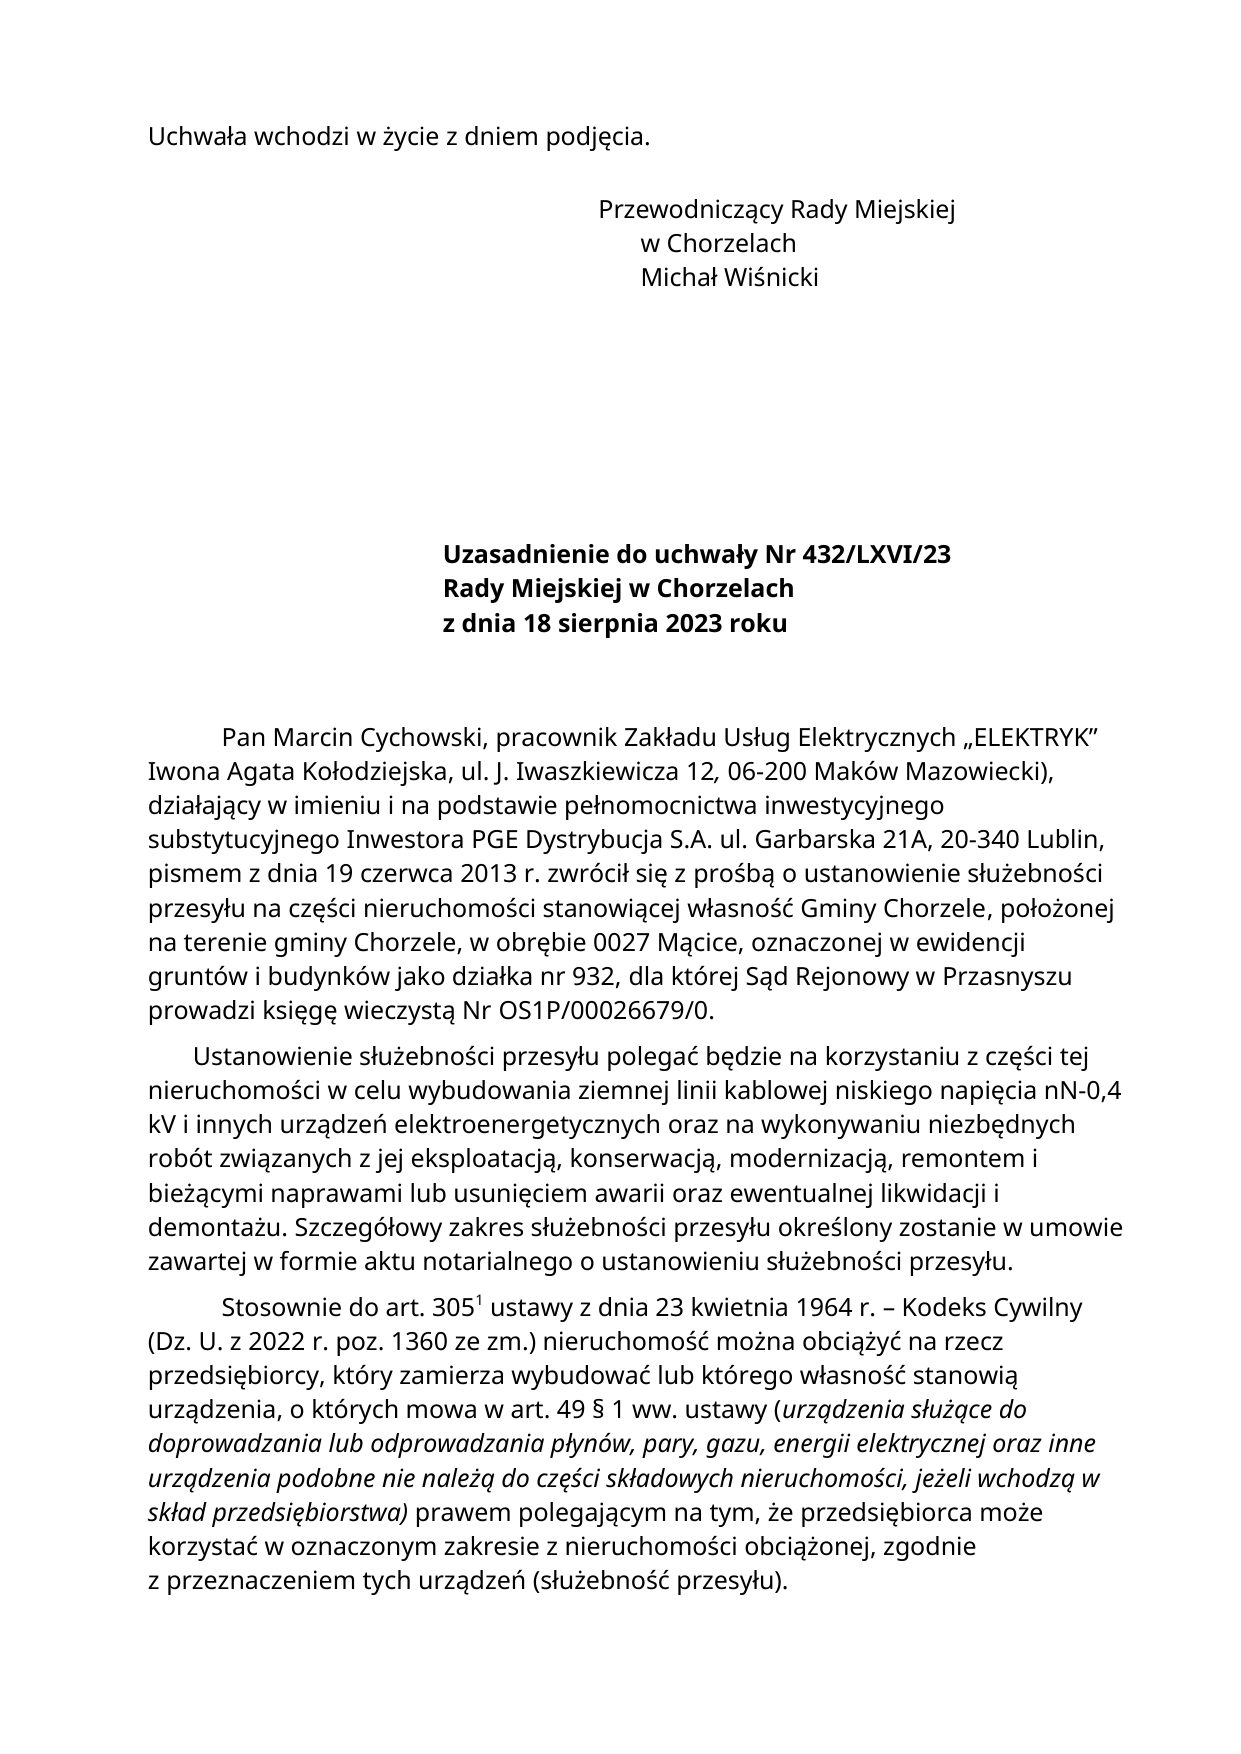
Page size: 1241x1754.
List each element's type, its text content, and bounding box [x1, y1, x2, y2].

text Ustanowienie służebności przesyłu polegać będzie na korzystaniu z części tej nieruchomości w celu wybudowania ziemnej linii kablowej niskiego napięcia nN-0,4 kV i innych urządzeń elektroenergetycznych oraz na wykonywaniu niezbędnych robót związanych z jej eksploatacją, konserwacją, modernizacją, remontem i bieżącymi naprawami lub usunięciem awarii oraz ewentualnej likwidacji i demontażu. Szczegółowy zakres służebności przesyłu określony zostanie w umowie zawartej w formie aktu notarialnego o ustanowieniu służebności przesyłu. [148, 1039, 1128, 1277]
text z dnia 18 sierpnia 2023 roku [148, 605, 1128, 639]
text Uzasadnienie do uchwały Nr 432/LXVI/23 [148, 537, 1128, 571]
text Pan Marcin Cychowski, pracownik Zakładu Usług Elektrycznych „ELEKTRYK” Iwona Agata Kołodziejska, ul. J. Iwaszkiewicza 12, 06-200 Maków Mazowiecki), działający w imieniu i na podstawie pełnomocnictwa inwestycyjnego substytucyjnego Inwestora PGE Dystrybucja S.A. ul. Garbarska 21A, 20-340 Lublin, pismem z dnia 19 czerwca 2013 r. zwrócił się z prośbą o ustanowienie służebności przesyłu na części nieruchomości stanowiącej własność Gminy Chorzele, położonej na terenie gminy Chorzele, w obrębie 0027 Mącice, oznaczonej w ewidencji gruntów i budynków jako działka nr 932, dla której Sąd Rejonowy w Przasnyszu prowadzi księgę wieczystą Nr OS1P/00026679/0. [148, 720, 1128, 1026]
text Stosownie do art. 3051 ustawy z dnia 23 kwietnia 1964 r. – Kodeks Cywilny (Dz. U. z 2022 r. poz. 1360 ze zm.) nieruchomość można obciążyć na rzecz przedsiębiorcy, który zamierza wybudować lub którego własność stanowią urządzenia, o których mowa w art. 49 § 1 ww. ustawy (urządzenia służące do doprowadzania lub odprowadzania płynów, pary, gazu, energii elektrycznej oraz inne urządzenia podobne nie należą do części składowych nieruchomości, jeżeli wchodzą w skład przedsiębiorstwa) prawem polegającym na tym, że przedsiębiorca może korzystać w oznaczonym zakresie z nieruchomości obciążonej, zgodnie z przeznaczeniem tych urządzeń (służebność przesyłu). [148, 1290, 1128, 1596]
text Rady Miejskiej w Chorzelach [148, 571, 1128, 605]
text Przewodniczący Rady Miejskiej [148, 191, 1128, 225]
text Uchwała wchodzi w życie z dniem podjęcia. [148, 118, 1128, 152]
text w Chorzelach [148, 225, 1128, 259]
text Michał Wiśnicki [148, 259, 1128, 293]
